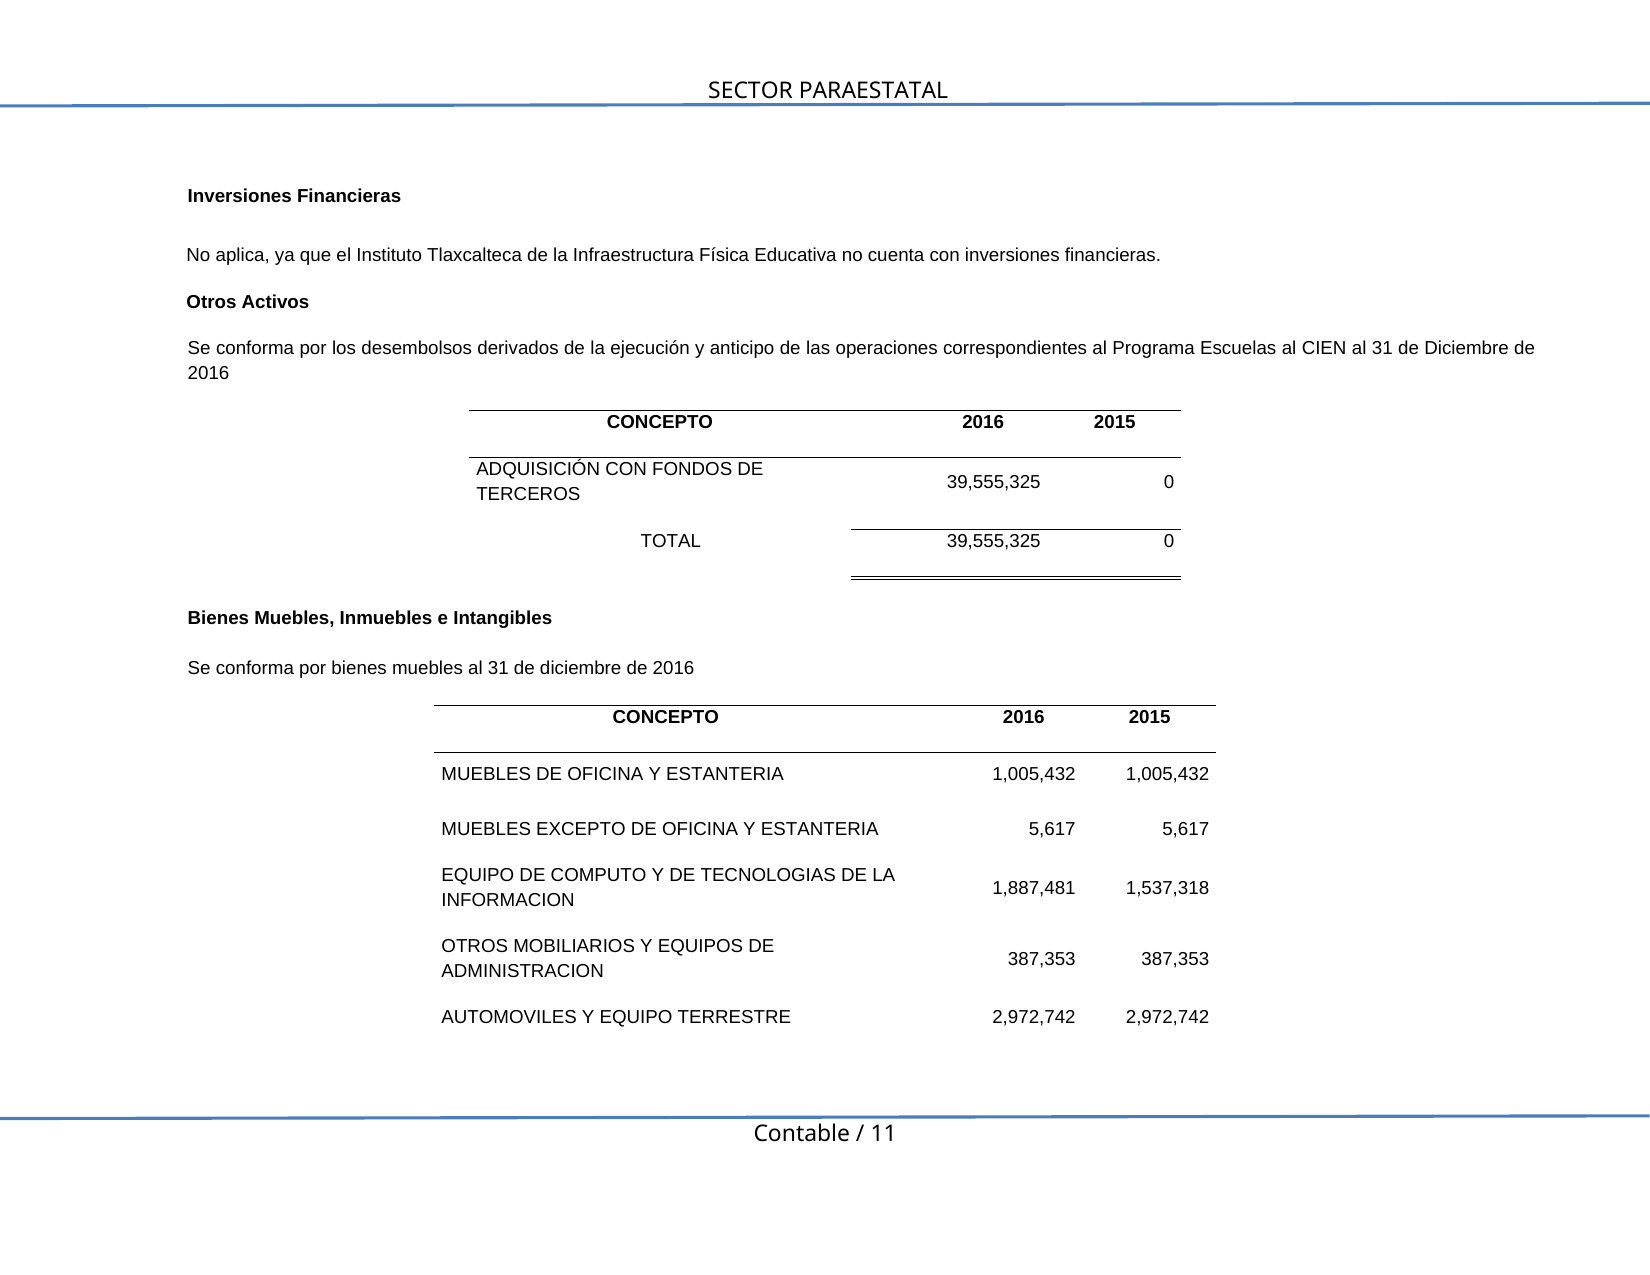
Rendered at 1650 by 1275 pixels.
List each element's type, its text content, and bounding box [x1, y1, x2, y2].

text Inversiones Financieras [142, 183, 1537, 208]
table_header 2016 [851, 411, 1048, 457]
table_cell 0 [1048, 458, 1181, 529]
table_cell 39,555,325 [851, 530, 1048, 576]
table_cell 1,005,432 [1083, 753, 1216, 818]
table_cell 1,887,481 [897, 864, 1083, 935]
table_cell OTROS MOBILIARIOS Y EQUIPOS DE ADMINISTRACION [434, 935, 897, 1006]
table_cell ADQUISICIÓN CON FONDOS DE TERCEROS [469, 458, 851, 529]
table_cell 1,537,318 [1083, 864, 1216, 935]
table_header 2015 [1083, 706, 1216, 752]
table_cell MUEBLES DE OFICINA Y ESTANTERIA [434, 753, 897, 818]
table_header CONCEPTO [469, 411, 851, 457]
text Se conforma por los desembolsos derivados de la ejecución y anticipo de las operaciones correspondientes al Programa Escuelas al CIEN al 31 de Diciembre de 2016 [142, 335, 1537, 385]
table_cell MUEBLES EXCEPTO DE OFICINA Y ESTANTERIA [434, 818, 897, 864]
table_cell 0 [1048, 530, 1181, 576]
table_cell 39,555,325 [851, 458, 1048, 529]
table_cell TOTAL [469, 529, 851, 576]
table_cell 2,972,742 [897, 1006, 1083, 1052]
text Bienes Muebles, Inmuebles e Intangibles [142, 604, 1537, 629]
text No aplica, ya que el Instituto Tlaxcalteca de la Infraestructura Física Educativa no cuenta con inversiones financieras. [186, 241, 1537, 267]
table_header 2016 [897, 706, 1083, 752]
table_cell 5,617 [897, 818, 1083, 864]
table_cell EQUIPO DE COMPUTO Y DE TECNOLOGIAS DE LA INFORMACION [434, 864, 897, 935]
table_cell 387,353 [1083, 935, 1216, 1006]
table_header 2015 [1048, 411, 1181, 457]
table_cell 5,617 [1083, 818, 1216, 864]
table_cell 2,972,742 [1083, 1006, 1216, 1052]
table_cell 387,353 [897, 935, 1083, 1006]
text Se conforma por bienes muebles al 31 de diciembre de 2016 [142, 654, 1537, 679]
table_cell AUTOMOVILES Y EQUIPO TERRESTRE [434, 1006, 897, 1052]
table_header CONCEPTO [434, 706, 897, 752]
table_cell 1,005,432 [897, 753, 1083, 818]
text Otros Activos [186, 288, 1537, 314]
